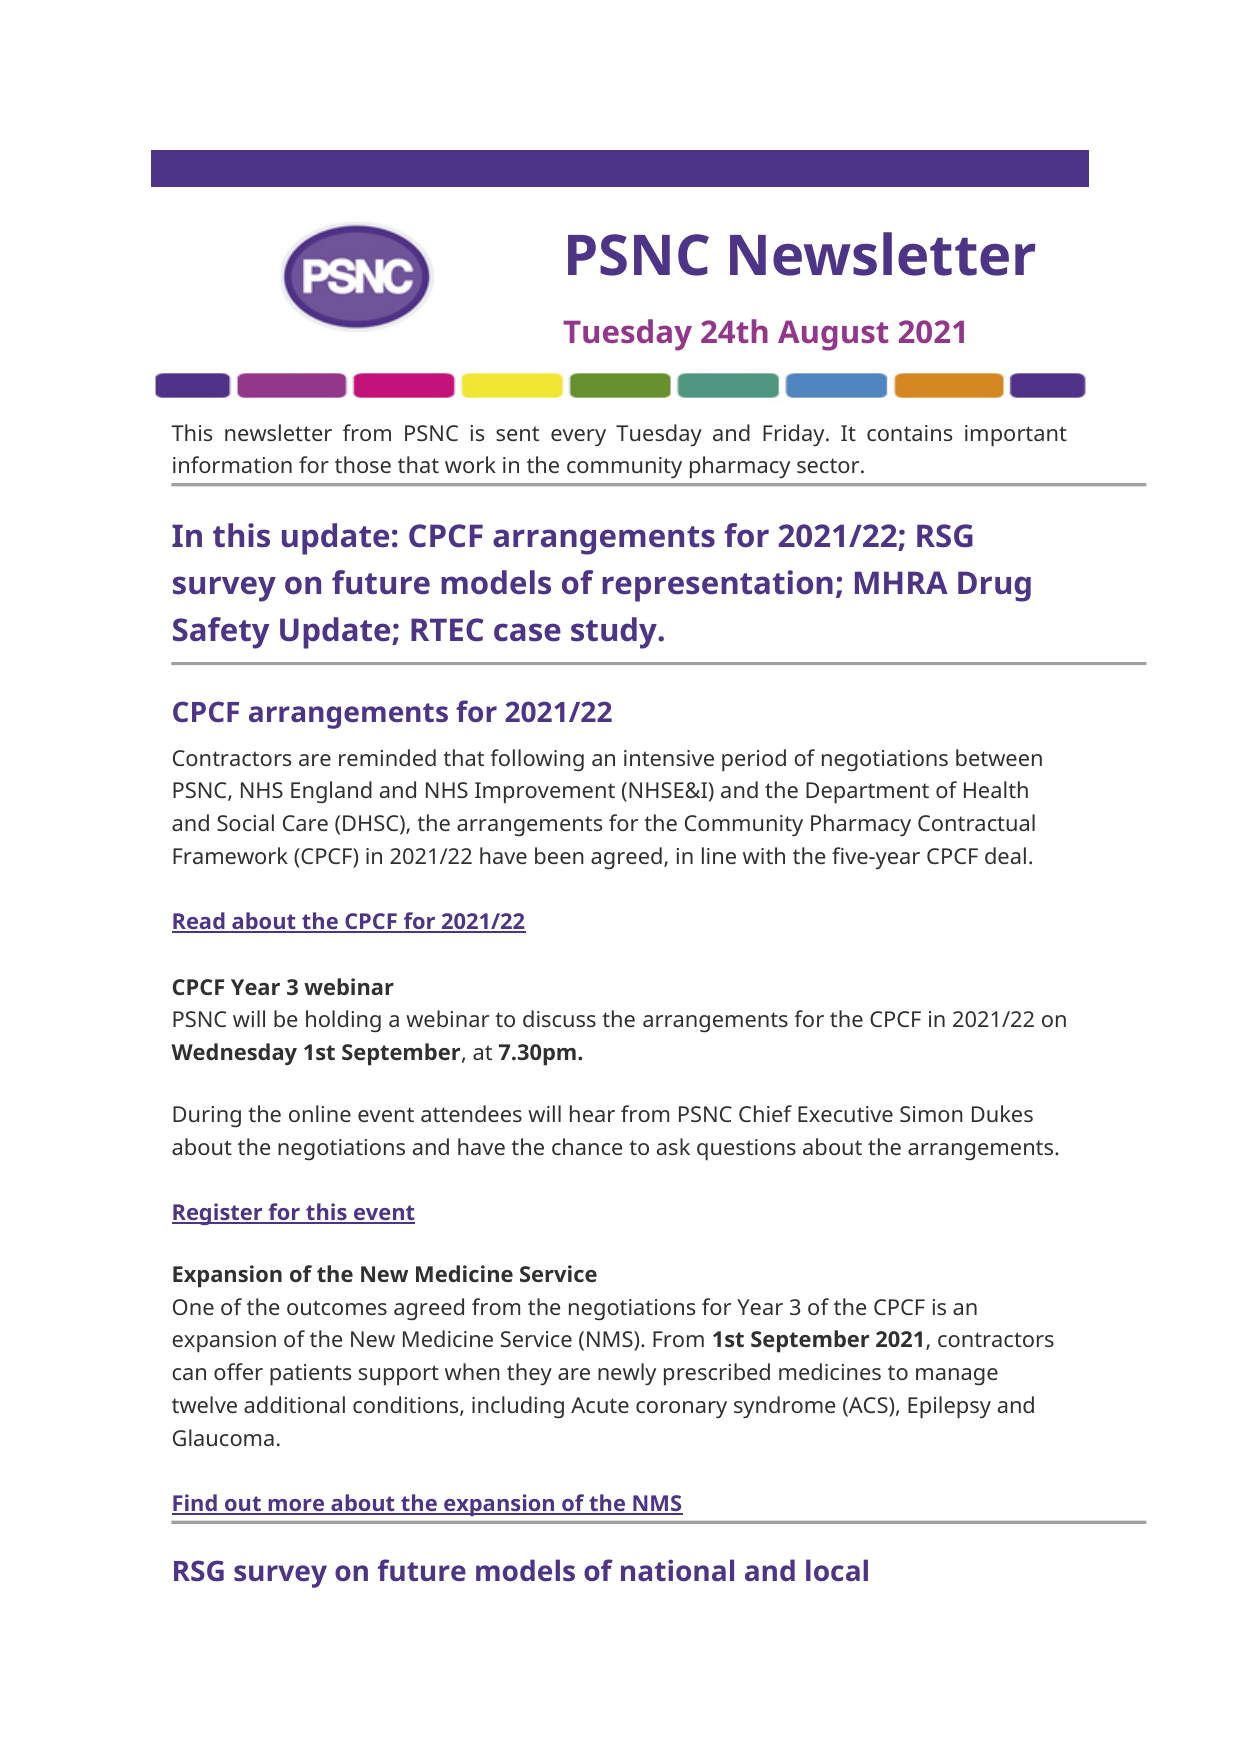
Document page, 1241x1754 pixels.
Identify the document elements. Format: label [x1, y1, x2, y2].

picture [280, 222, 434, 332]
table_header [150, 150, 1090, 1590]
picture [151, 367, 1089, 403]
